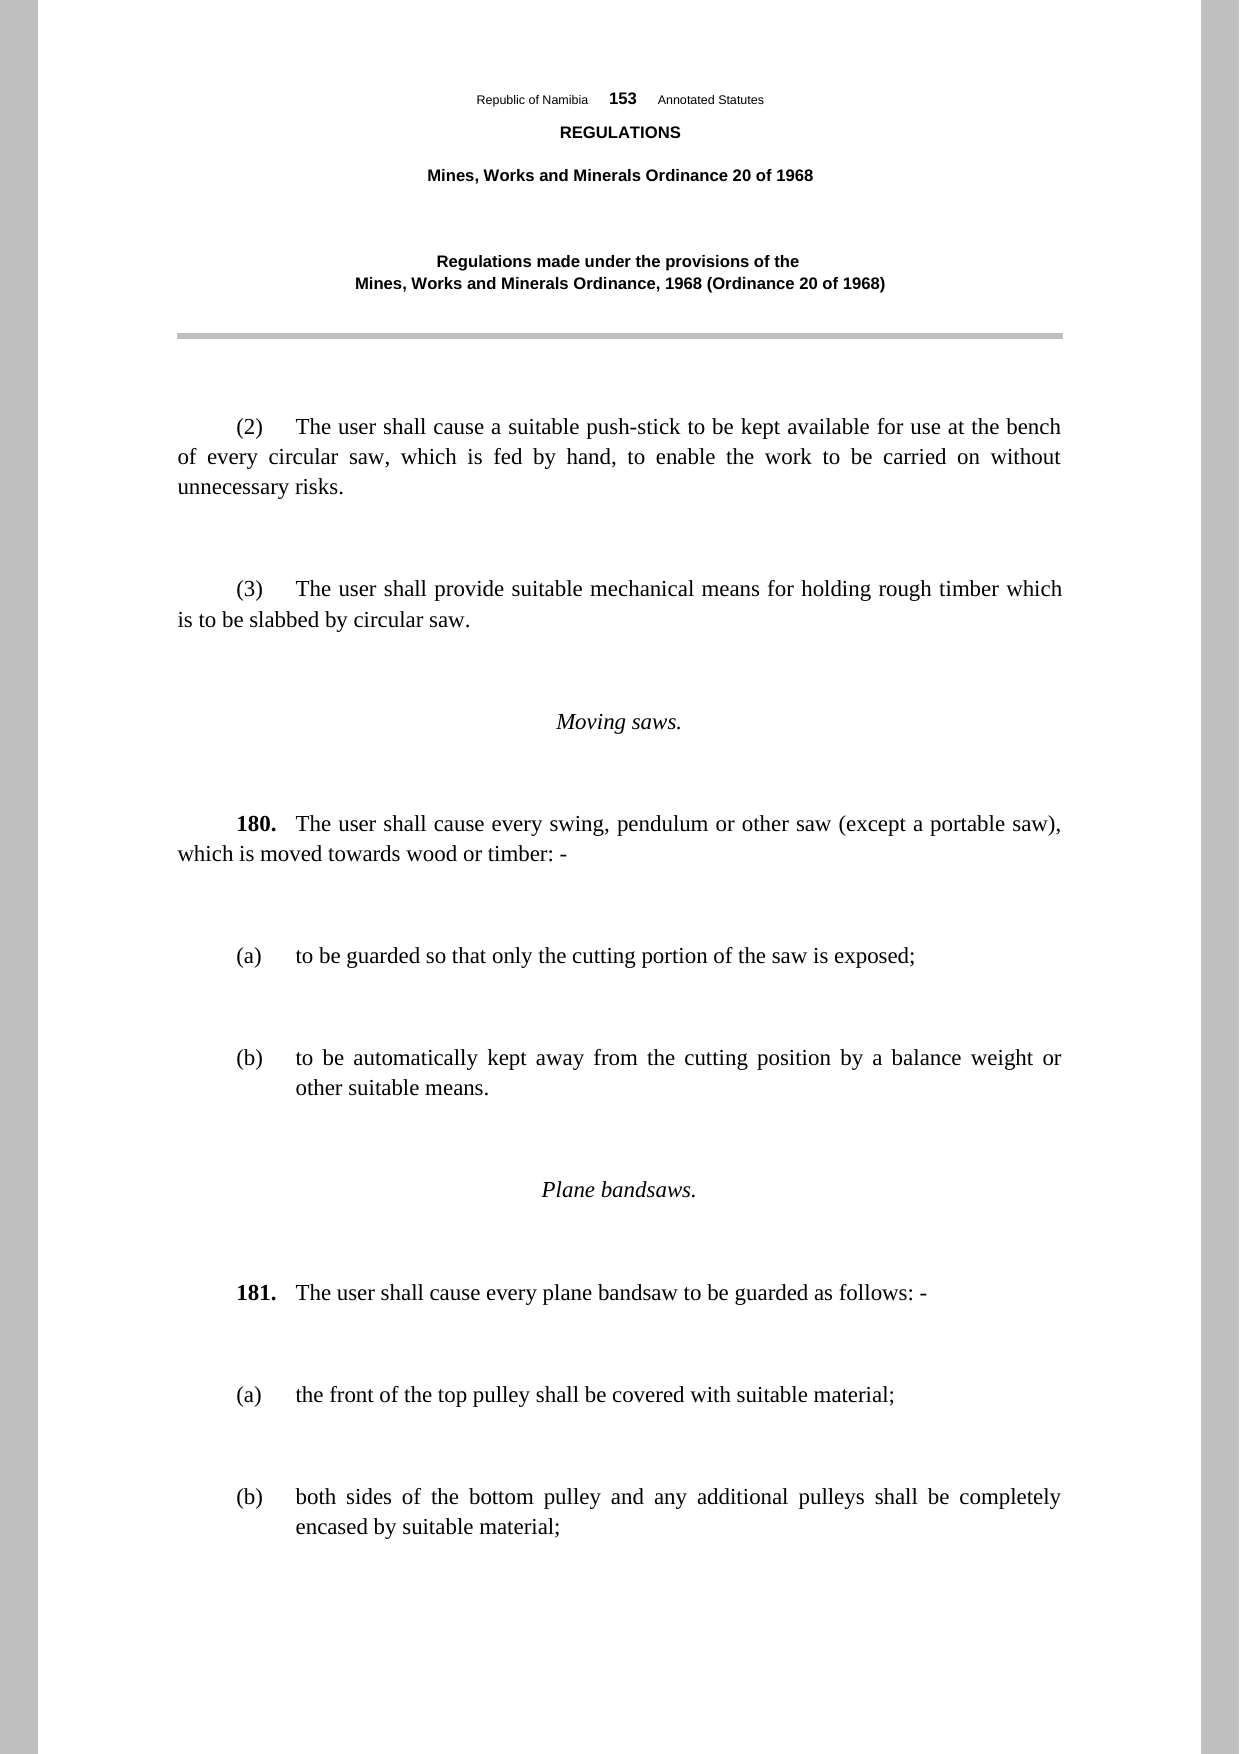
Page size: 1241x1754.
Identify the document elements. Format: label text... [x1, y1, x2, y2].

text Plane bandsaws. [177, 1177, 1063, 1203]
text 181. The user shall cause every plane bandsaw to be guarded as follows: - [177, 1279, 1063, 1305]
text (b) both sides of the bottom pulley and any additional pulleys shall be completely encased by suitable material; [236, 1483, 1063, 1539]
text 180. The user shall cause every swing, pendulum or other saw (except a portable saw), which is moved towards wood or timber: - [177, 810, 1063, 866]
text (a) to be guarded so that only the cutting portion of the saw is exposed; [236, 942, 1063, 968]
text (a) the front of the top pulley shall be covered with suitable material; [236, 1381, 1063, 1407]
text (2) The user shall cause a suitable push-stick to be kept available for use at the bench of every circular saw, which is fed by hand, to enable the work to be carried on without unnecessary risks. [177, 413, 1063, 500]
text (b) to be automatically kept away from the cutting position by a balance weight or other suitable means. [236, 1044, 1063, 1101]
text Moving saws. [177, 708, 1063, 734]
text (3) The user shall provide suitable mechanical means for holding rough timber which is to be slabbed by circular saw. [177, 576, 1063, 632]
